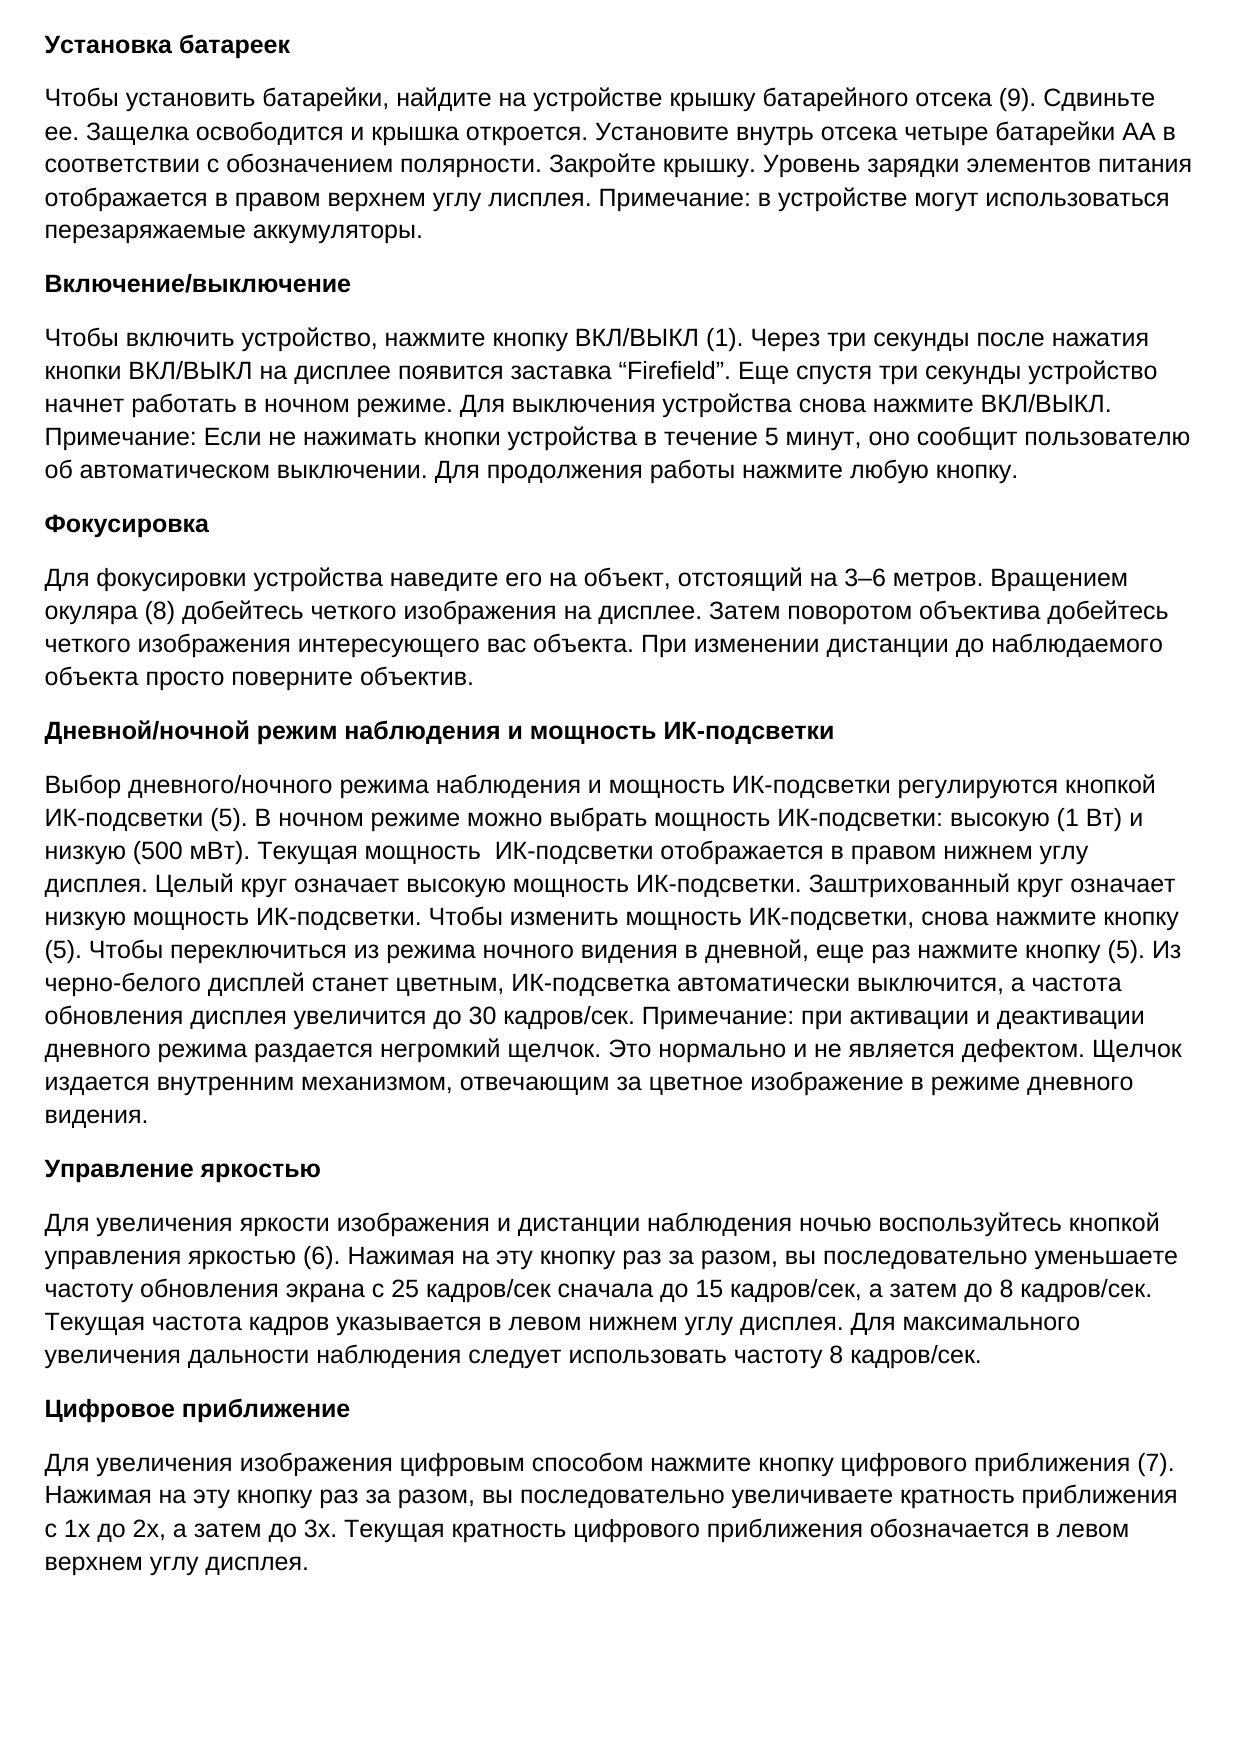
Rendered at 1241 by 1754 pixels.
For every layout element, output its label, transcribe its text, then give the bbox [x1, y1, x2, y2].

text Управление яркостью [44, 1154, 1196, 1183]
text Для увеличения яркости изображения и дистанции наблюдения ночью воспользуйтесь кнопкой управления яркостью (6). Нажимая на эту кнопку раз за разом, вы последовательно уменьшаете частоту обновления экрана с 25 кадров/сек сначала до 15 кадров/сек, а затем до 8 кадров/сек. Текущая частота кадров указывается в левом нижнем углу дисплея. Для максимального увеличения дальности наблюдения следует использовать частоту 8 кадров/сек. [44, 1208, 1196, 1368]
text Для увеличения изображения цифровым способом нажмите кнопку цифрового приближения (7). Нажимая на эту кнопку раз за разом, вы последовательно увеличиваете кратность приближения с 1х до 2х, а затем до 3х. Текущая кратность цифрового приближения обозначается в левом верхнем углу дисплея. [44, 1447, 1196, 1575]
text Установка батареек [44, 29, 1196, 58]
text Чтобы включить устройство, нажмите кнопку ВКЛ/ВЫКЛ (1). Через три секунды после нажатия кнопки ВКЛ/ВЫКЛ на дисплее появится заставка “Firefield”. Еще спустя три секунды устройство начнет работать в ночном режиме. Для выключения устройства снова нажмите ВКЛ/ВЫКЛ. Примечание: Если не нажимать кнопки устройства в течение 5 минут, оно сообщит пользователю об автоматическом выключении. Для продолжения работы нажмите любую кнопку. [44, 323, 1196, 484]
text Дневной/ночной режим наблюдения и мощность ИК-подсветки [44, 716, 1196, 745]
text Чтобы установить батарейки, найдите на устройстве крышку батарейного отсека (9). Сдвиньте ее. Защелка освободится и крышка откроется. Установите внутрь отсека четыре батарейки АА в соответствии с обозначением полярности. Закройте крышку. Уровень зарядки элементов питания отображается в правом верхнем углу лисплея. Примечание: в устройстве могут использоваться перезаряжаемые аккумуляторы. [44, 83, 1196, 244]
text Цифровое приближение [44, 1394, 1196, 1422]
text Фокусировка [44, 509, 1196, 538]
text Включение/выключение [44, 269, 1196, 298]
text Для фокусировки устройства наведите его на объект, отстоящий на 3–6 метров. Вращением окуляра (8) добейтесь четкого изображения на дисплее. Затем поворотом объектива добейтесь четкого изображения интересующего вас объекта. При изменении дистанции до наблюдаемого объекта просто поверните объектив. [44, 563, 1196, 691]
text Выбор дневного/ночного режима наблюдения и мощность ИК-подсветки регулируются кнопкой ИК-подсветки (5). В ночном режиме можно выбрать мощность ИК-подсветки: высокую (1 Вт) и низкую (500 мВт). Текущая мощность ИК-подсветки отображается в правом нижнем углу дисплея. Целый круг означает высокую мощность ИК-подсветки. Заштрихованный круг означает низкую мощность ИК-подсветки. Чтобы изменить мощность ИК-подсветки, снова нажмите кнопку (5). Чтобы переключиться из режима ночного видения в дневной, еще раз нажмите кнопку (5). Из черно-белого дисплей станет цветным, ИК-подсветка автоматически выключится, а частота обновления дисплея увеличится до 30 кадров/сек. Примечание: при активации и деактивации дневного режима раздается негромкий щелчок. Это нормально и не является дефектом. Щелчок издается внутренним механизмом, отвечающим за цветное изображение в режиме дневного видения. [44, 770, 1196, 1129]
